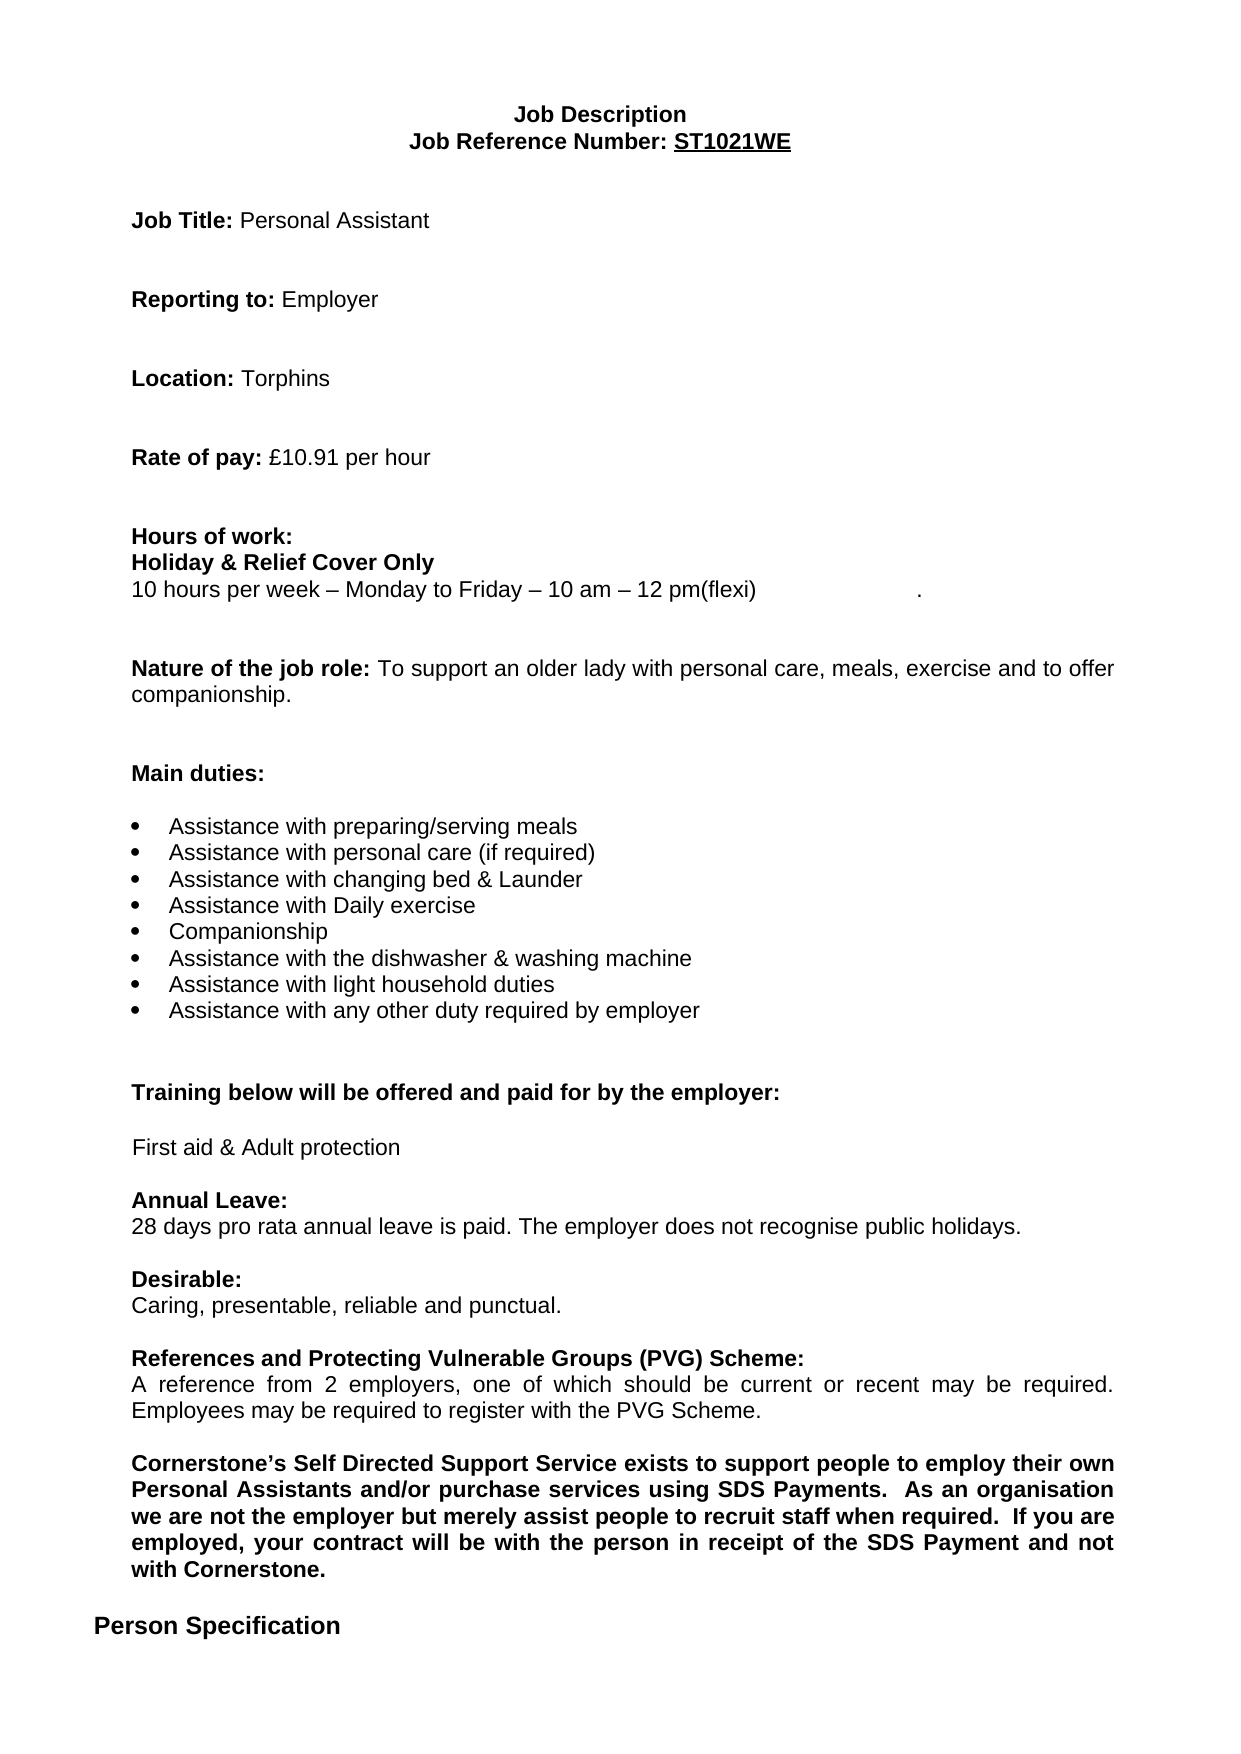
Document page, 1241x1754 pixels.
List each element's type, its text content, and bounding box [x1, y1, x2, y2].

text Main duties: [131, 760, 1116, 786]
list Assistance with light household duties [131, 971, 1116, 997]
text 28 days pro rata annual leave is paid. The employer does not recognise public holidays. [131, 1213, 1106, 1239]
text 10 hours per week – Monday to Friday – 10 am – 12 pm(flexi) . [131, 576, 1116, 602]
text References and Protecting Vulnerable Groups (PVG) Scheme: [131, 1345, 1116, 1371]
text Location: Torphins [131, 365, 1116, 391]
text First aid & Adult protection [94, 1134, 1116, 1160]
list Assistance with Daily exercise [131, 892, 1116, 918]
text Desirable: [131, 1266, 1116, 1292]
text Annual Leave: [131, 1187, 1116, 1213]
text Training below will be offered and paid for by the employer: [131, 1079, 1116, 1105]
list Assistance with the dishwasher & washing machine [131, 944, 1116, 971]
text Caring, presentable, reliable and punctual. [131, 1292, 1116, 1318]
text Holiday & Relief Cover Only [131, 549, 1116, 576]
text Person Specification [94, 1611, 1106, 1639]
text Nature of the job role: To support an older lady with personal care, meals, exercise and to offer companionship. [131, 655, 1116, 707]
text Job Reference Number: ST1021WE [94, 128, 1106, 154]
list Assistance with any other duty required by employer [131, 997, 1116, 1024]
text Cornerstone’s Self Directed Support Service exists to support people to employ their own Personal Assistants and/or purchase services using SDS Payments. As an organisation we are not the employer but merely assist people to recruit staff when required. If you are employed, your contract will be with the person in receipt of the SDS Payment and not with Cornerstone. [131, 1450, 1116, 1582]
list Assistance with changing bed & Launder [131, 866, 1116, 892]
text Reporting to: Employer [131, 286, 1116, 312]
list Assistance with personal care (if required) [131, 839, 1116, 866]
text Job Title: Personal Assistant [131, 207, 1116, 233]
list Companionship [131, 918, 1116, 944]
text A reference from 2 employers, one of which should be current or recent may be required. Employees may be required to register with the PVG Scheme. [131, 1371, 1116, 1424]
text Hours of work: [131, 523, 1116, 549]
text Job Description [94, 101, 1106, 128]
list Assistance with preparing/serving meals [131, 813, 1116, 839]
text Rate of pay: £10.91 per hour [131, 444, 1116, 470]
